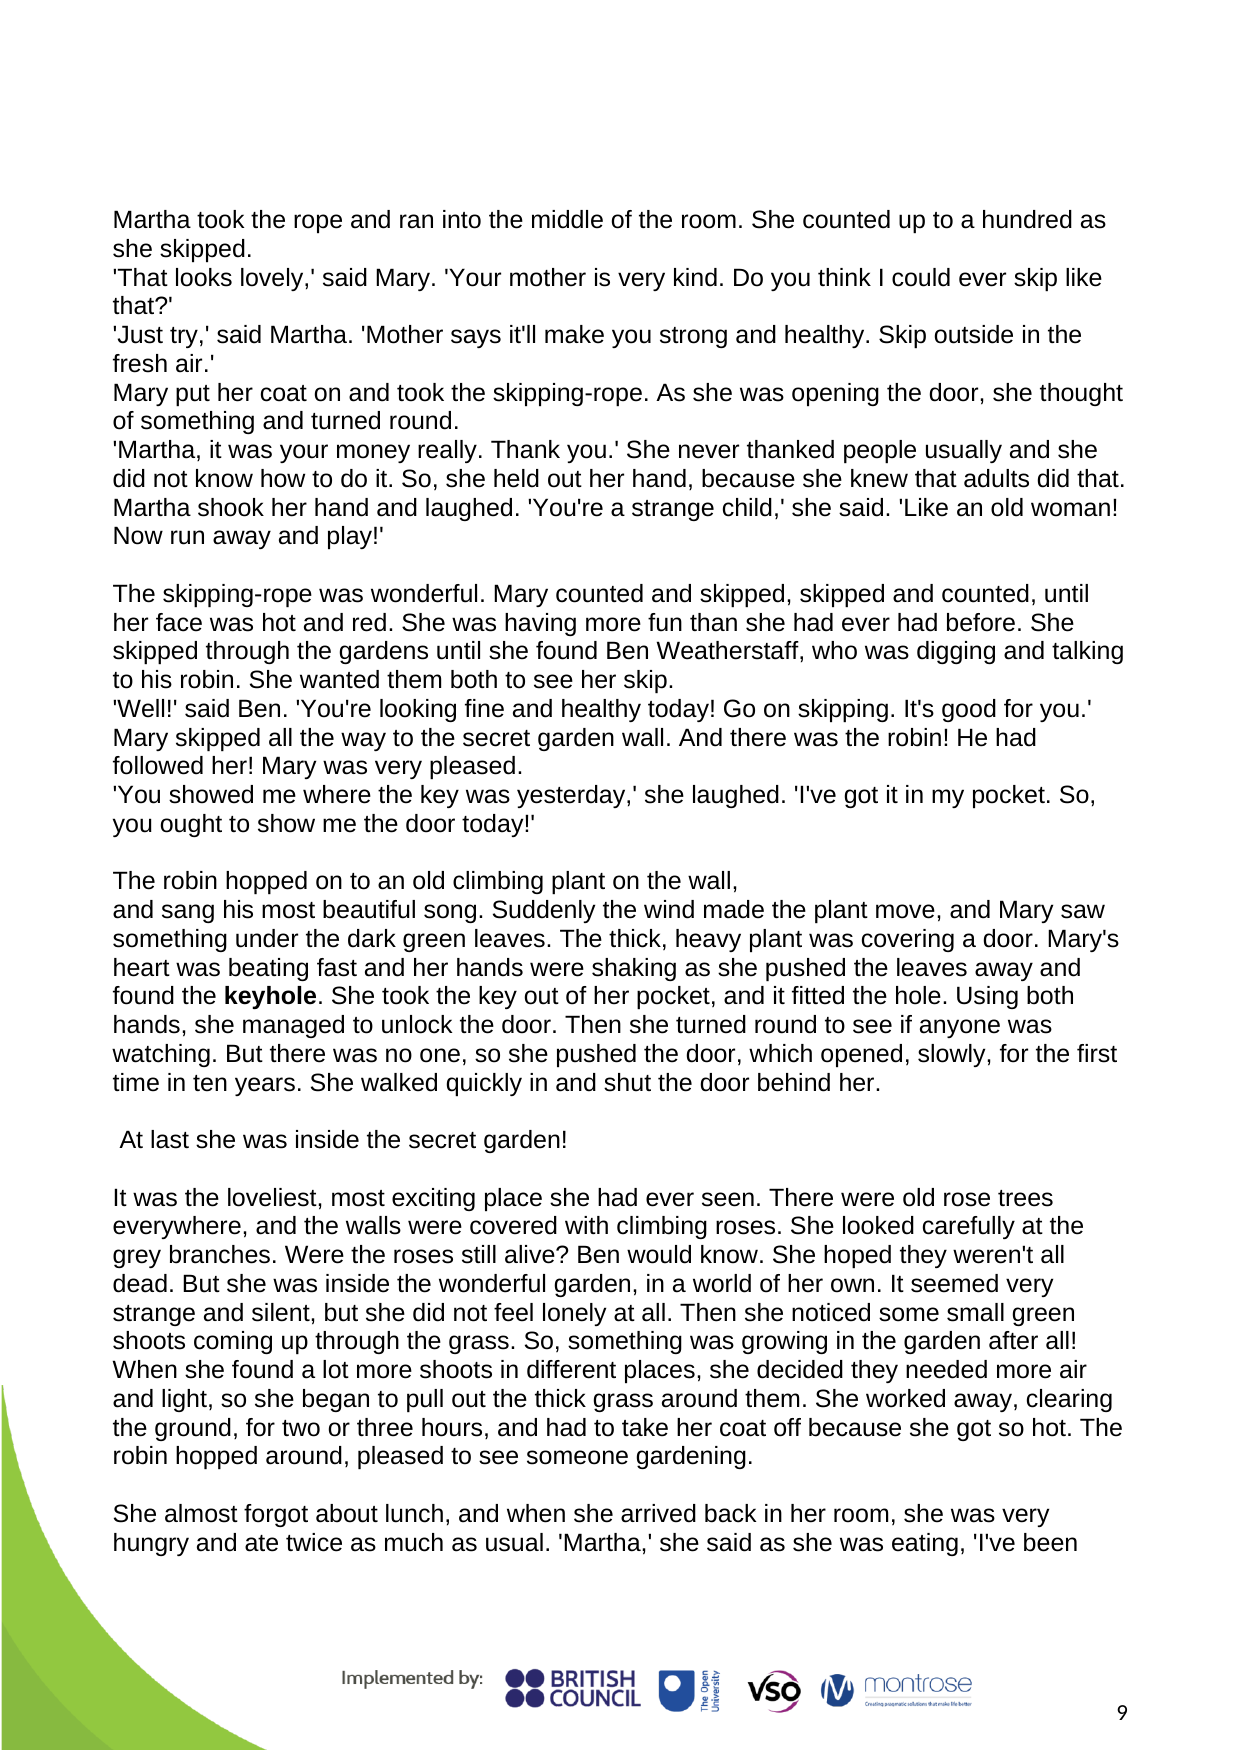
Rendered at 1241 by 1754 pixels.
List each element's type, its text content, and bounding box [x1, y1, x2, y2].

text and sang his most beautiful song. Suddenly the wind made the plant move, and Mary saw something under the dark green leaves. The thick, heavy plant was covering a door. Mary's heart was beating fast and her hands were shaking as she pushed the leaves away and found the keyhole. She took the key out of her pocket, and it fitted the hole. Using both hands, she managed to unlock the door. Then she turned round to see if anyone was watching. But there was no one, so she pushed the door, which opened, slowly, for the first time in ten years. She walked quickly in and shut the door behind her. [112, 895, 1128, 1096]
text Martha took the rope and ran into the middle of the room. She counted up to a hundred as she skipped. [112, 205, 1128, 262]
text The skipping-rope was wonderful. Mary counted and skipped, skipped and counted, until her face was hot and red. She was having more fun than she had ever had before. She skipped through the gardens until she found Ben Weatherstaff, who was digging and talking to his robin. She wanted them both to see her skip. [112, 579, 1128, 694]
text 'Martha, it was your money really. Thank you.' She never thanked people usually and she did not know how to do it. So, she held out her hand, because she knew that adults did that. [112, 435, 1128, 492]
text At last she was inside the secret garden! [112, 1125, 1128, 1154]
text 'Well!' said Ben. 'You're looking fine and healthy today! Go on skipping. It's good for you.' [112, 694, 1128, 722]
text Mary put her coat on and took the skipping-rope. As she was opening the door, she thought of something and turned round. [112, 377, 1128, 435]
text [112, 1499, 1128, 1556]
text 'That looks lovely,' said Mary. 'Your mother is very kind. Do you think I could ever skip like that?' [112, 262, 1128, 320]
picture [1, 1385, 1241, 1750]
text 'You showed me where the key was yesterday,' she laughed. 'I've got it in my pocket. So, you ought to show me the door today!' [112, 780, 1128, 837]
text The robin hopped on to an old climbing plant on the wall, [112, 866, 1128, 895]
text Martha shook her hand and laughed. 'You're a strange child,' she said. 'Like an old woman! Now run away and play!' [112, 492, 1128, 550]
text 'Just try,' said Martha. 'Mother says it'll make you strong and healthy. Skip outside in the fresh air.' [112, 320, 1128, 377]
text It was the loveliest, most exciting place she had ever seen. There were old rose trees everywhere, and the walls were covered with climbing roses. She looked carefully at the grey branches. Were the roses still alive? Ben would know. She hoped they weren't all dead. But she was inside the wonderful garden, in a world of her own. It seemed very strange and silent, but she did not feel lonely at all. Then she noticed some small green shoots coming up through the grass. So, something was growing in the garden after all! When she found a lot more shoots in different places, she decided they needed more air and light, so she began to pull out the thick grass around them. She worked away, clearing the ground, for two or three hours, and had to take her coat off because she got so hot. The robin hopped around, pleased to see someone gardening. [112, 1182, 1128, 1470]
text Mary skipped all the way to the secret garden wall. And there was the robin! He had followed her! Mary was very pleased. [112, 722, 1128, 780]
